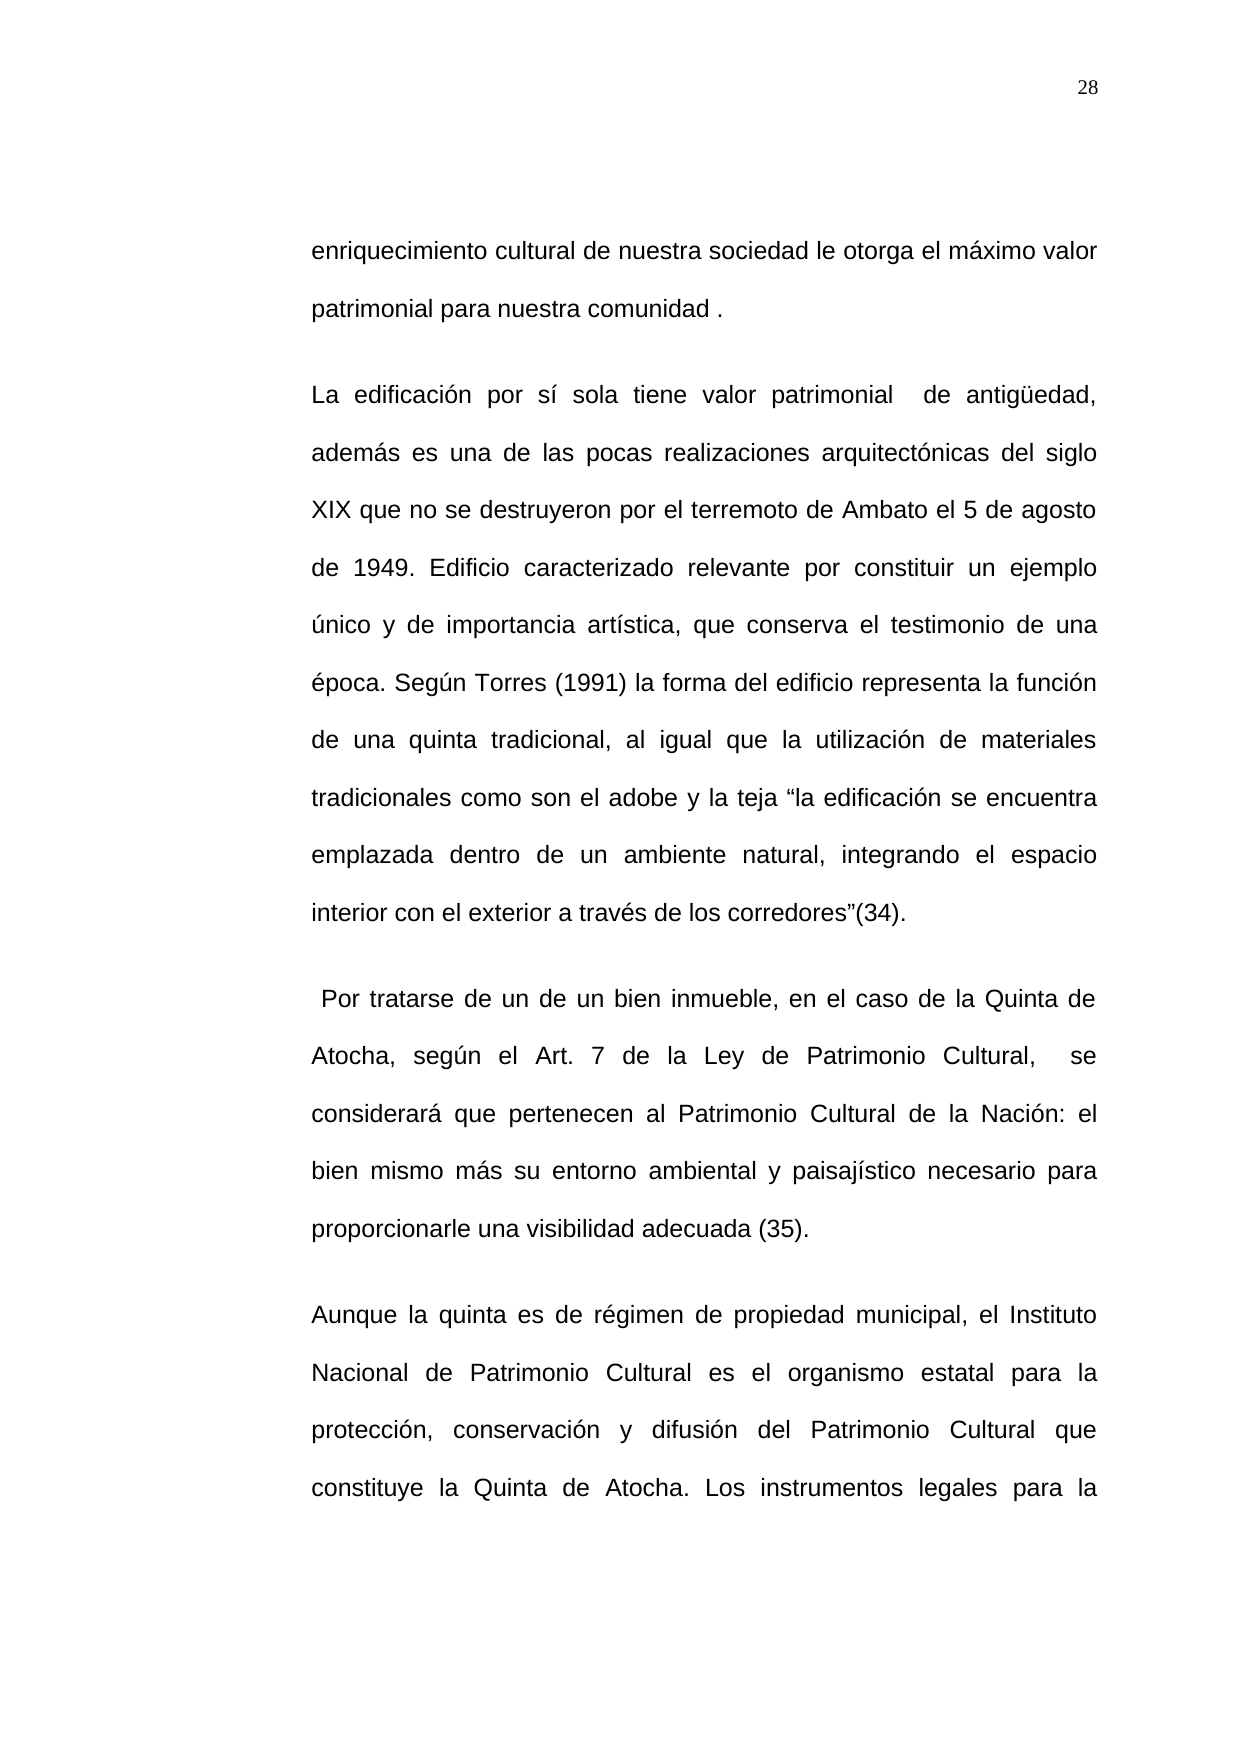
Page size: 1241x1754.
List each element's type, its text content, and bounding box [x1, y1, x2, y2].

title La edificación por sí sola tiene valor patrimonial de antigüedad, además es una de las pocas realizaciones arquitectónicas del siglo XIX que no se destruyeron por el terremoto de Ambato el 5 de agosto de 1949. Edificio caracterizado relevante por constituir un ejemplo único y de importancia artística, que conserva el testimonio de una época. Según Torres (1991) la forma del edificio representa la función de una quinta tradicional, al igual que la utilización de materiales tradicionales como son el adobe y la teja “la edificación se encuentra emplazada dentro de un ambiente natural, integrando el espacio interior con el exterior a través de los corredores”(34). [311, 380, 1098, 926]
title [311, 236, 1098, 322]
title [311, 1300, 1098, 1501]
title Por tratarse de un de un bien inmueble, en el caso de la Quinta de Atocha, según el Art. 7 de la Ley de Patrimonio Cultural, se considerará que pertenecen al Patrimonio Cultural de la Nación: el bien mismo más su entorno ambiental y paisajístico necesario para proporcionarle una visibilidad adecuada (35). [311, 984, 1098, 1242]
